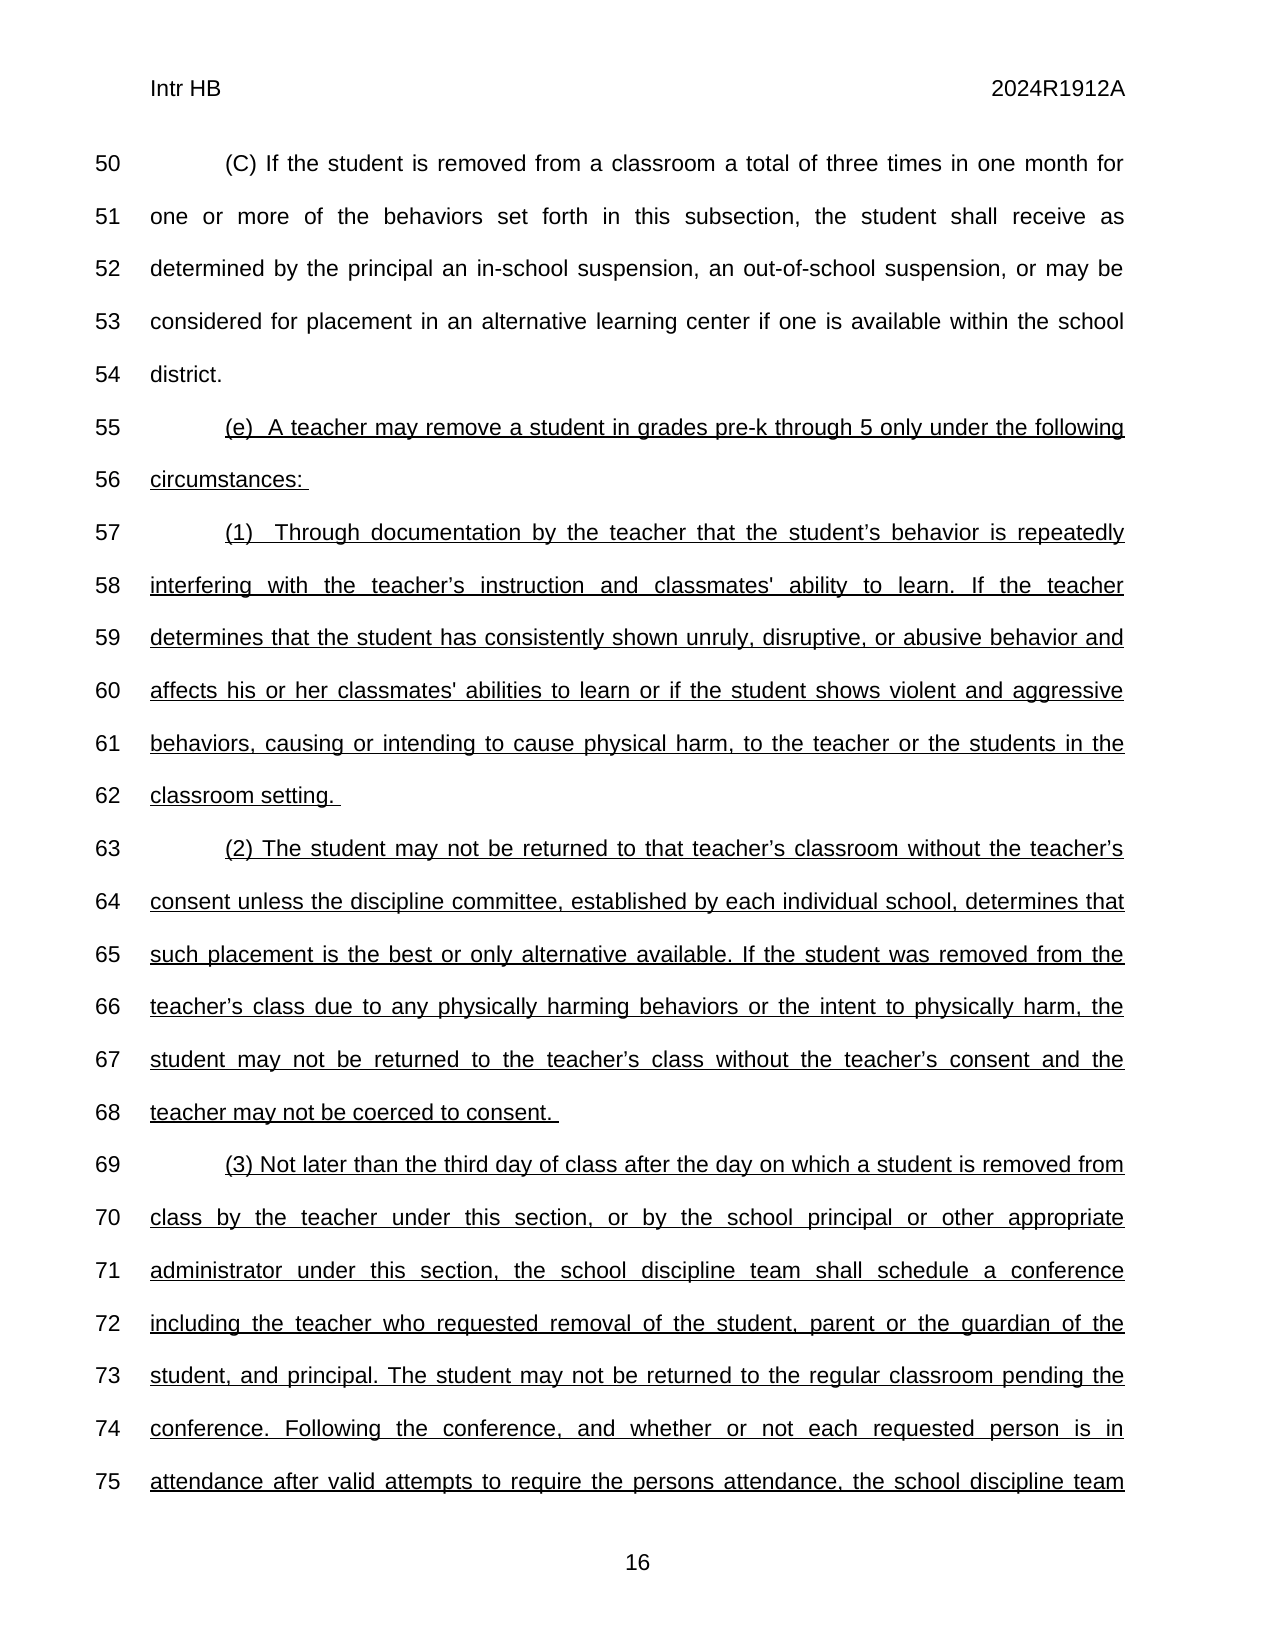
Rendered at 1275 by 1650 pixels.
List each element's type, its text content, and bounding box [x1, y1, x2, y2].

text (2) The student may not be returned to that teacher’s classroom without the teacher’s consent unless the discipline committee, established by each individual school, determines that such placement is the best or only alternative available. If the student was removed from the teacher’s class due to any physically harming behaviors or the intent to physically harm, the student may not be returned to the teacher’s class without the teacher’s consent and the teacher may not be coerced to consent. [150, 1070, 1125, 1125]
text (2) The student may not be returned to that teacher’s classroom without the teacher’s consent unless the discipline committee, established by each individual school, determines that such placement is the best or only alternative available. If the student was removed from the teacher’s class due to any physically harming behaviors or the intent to physically harm, the student may not be returned to the teacher’s class without the teacher’s consent and the teacher may not be coerced to consent. [150, 912, 1125, 963]
text (1) Through documentation by the teacher that the student’s behavior is repeatedly interfering with the teacher’s instruction and classmates' ability to learn. If the teacher determines that the student has consistently shown unruly, disruptive, or abusive behavior and affects his or her classmates' abilities to learn or if the student shows violent and aggressive behaviors, causing or intending to cause physical harm, to the teacher or the students in the classroom setting. [150, 519, 1125, 753]
text (1) Through documentation by the teacher that the student’s behavior is repeatedly interfering with the teacher’s instruction and classmates' ability to learn. If the teacher determines that the student has consistently shown unruly, disruptive, or abusive behavior and affects his or her classmates' abilities to learn or if the student shows violent and aggressive behaviors, causing or intending to cause physical harm, to the teacher or the students in the classroom setting. [150, 754, 1125, 809]
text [150, 1386, 1125, 1490]
text (2) The student may not be returned to that teacher’s classroom without the teacher’s consent unless the discipline committee, established by each individual school, determines that such placement is the best or only alternative available. If the student was removed from the teacher’s class due to any physically harming behaviors or the intent to physically harm, the student may not be returned to the teacher’s class without the teacher’s consent and the teacher may not be coerced to consent. [150, 965, 1125, 1069]
text (2) The student may not be returned to that teacher’s classroom without the teacher’s consent unless the discipline committee, established by each individual school, determines that such placement is the best or only alternative available. If the student was removed from the teacher’s class due to any physically harming behaviors or the intent to physically harm, the student may not be returned to the teacher’s class without the teacher’s consent and the teacher may not be coerced to consent. [150, 835, 1125, 911]
text (e) A teacher may remove a student in grades pre-k through 5 only under the following circumstances: [150, 413, 1125, 493]
text (C) If the student is removed from a classroom a total of three times in one month for one or more of the behaviors set forth in this subsection, the student shall receive as determined by the principal an in-school suspension, an out-of-school suspension, or may be considered for placement in an alternative learning center if one is available within the school district. [150, 150, 1125, 387]
